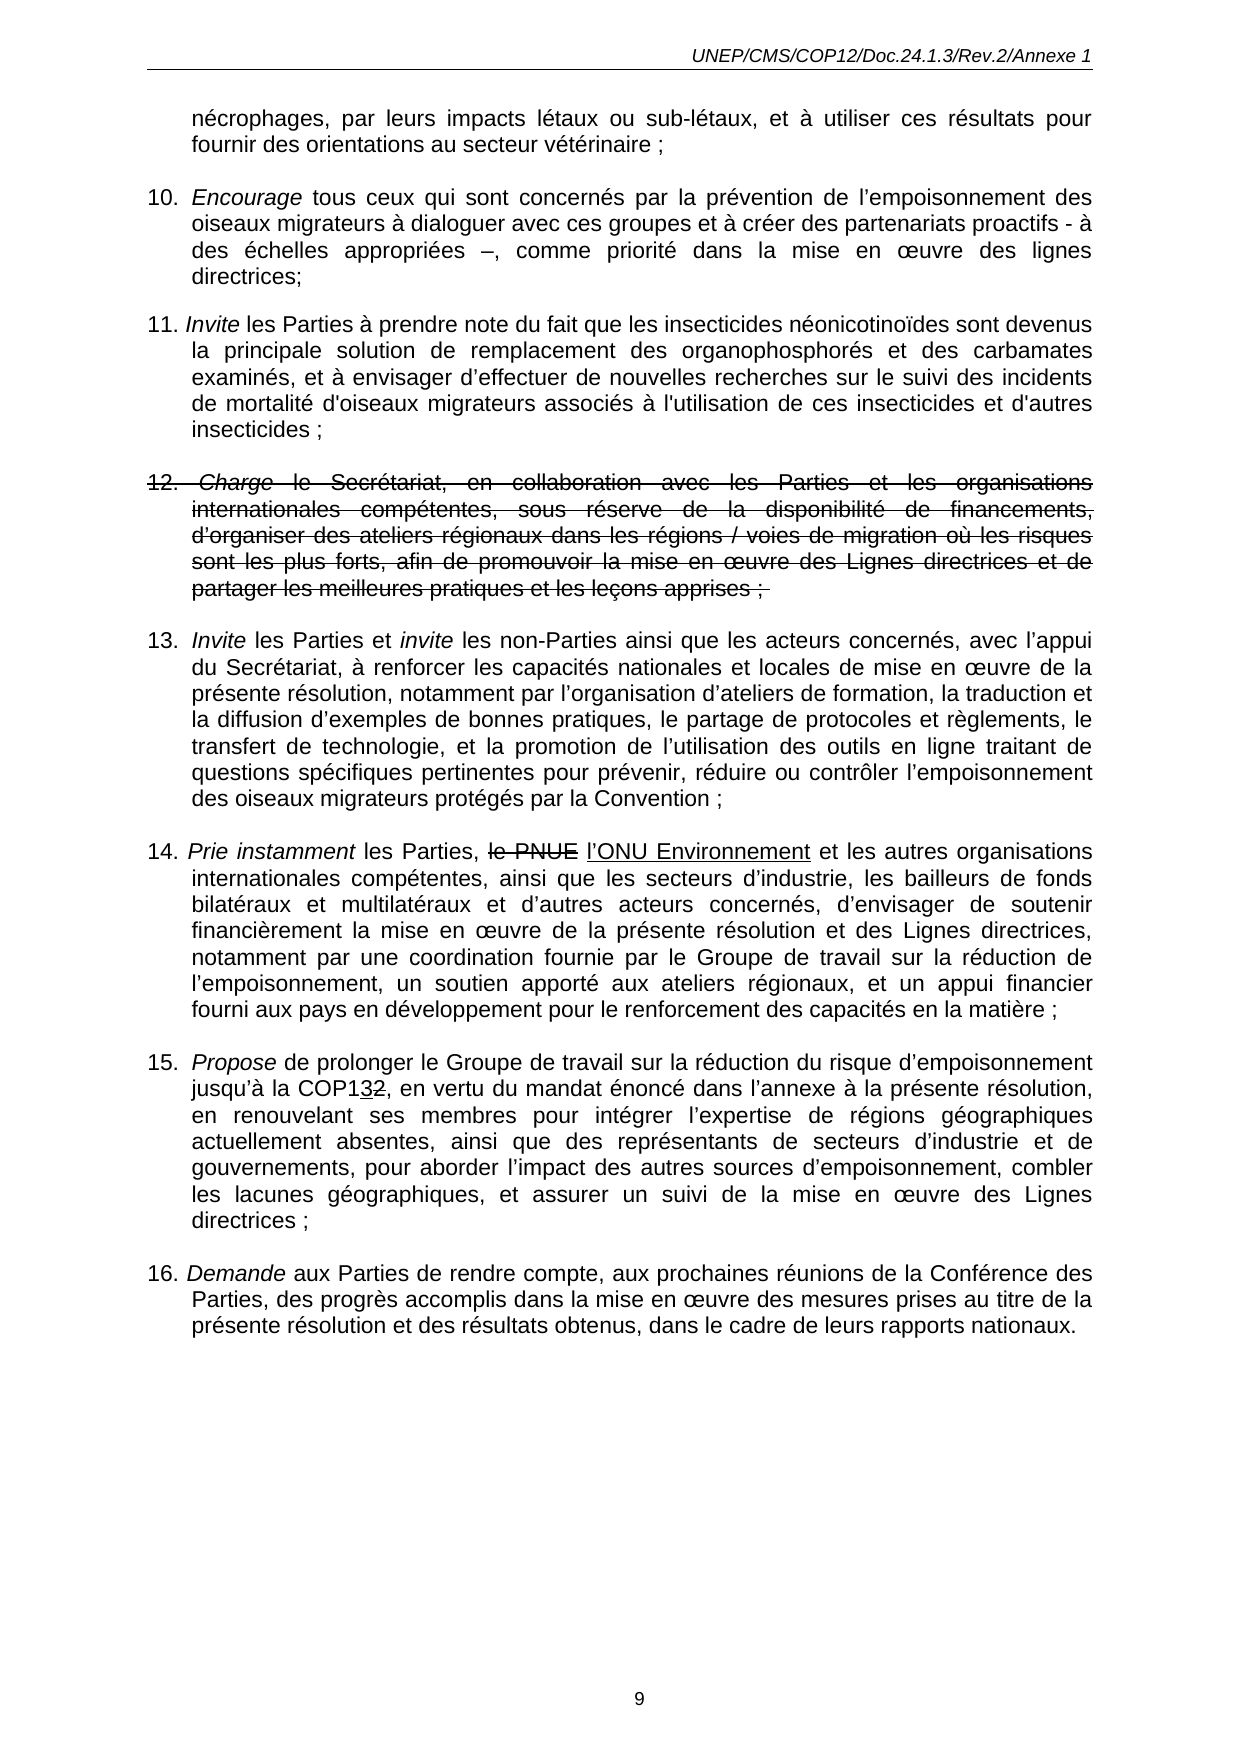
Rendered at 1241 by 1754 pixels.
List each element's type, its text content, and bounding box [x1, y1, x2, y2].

text 10. Encourage tous ceux qui sont concernés par la prévention de l’empoisonnement des oiseaux migrateurs à dialoguer avec ces groupes et à créer des partenariats proactifs - à des échelles appropriées –, comme priorité dans la mise en œuvre des lignes directrices; [147, 184, 1093, 289]
text 16. Demande aux Parties de rendre compte, aux prochaines réunions de la Conférence des Parties, des progrès accomplis dans la mise en œuvre des mesures prises au titre de la présente résolution et des résultats obtenus, dans le cadre de leurs rapports nationaux. [147, 1260, 1093, 1339]
text 13. Invite les Parties et invite les non-Parties ainsi que les acteurs concernés, avec l’appui du Secrétariat, à renforcer les capacités nationales et locales de mise en œuvre de la présente résolution, notamment par l’organisation d’ateliers de formation, la traduction et la diffusion d’exemples de bonnes pratiques, le partage de protocoles et règlements, le transfert de technologie, et la promotion de l’utilisation des outils en ligne traitant de questions spécifiques pertinentes pour prévenir, réduire ou contrôler l’empoisonnement des oiseaux migrateurs protégés par la Convention ; [147, 627, 1093, 812]
text 15. Propose de prolonger le Groupe de travail sur la réduction du risque d’empoisonnement jusqu’à la COP132, en vertu du mandat énoncé dans l’annexe à la présente résolution, en renouvelant ses membres pour intégrer l’expertise de régions géographiques actuellement absentes, ainsi que des représentants de secteurs d’industrie et de gouvernements, pour aborder l’impact des autres sources d’empoisonnement, combler les lacunes géographiques, et assurer un suivi de la mise en œuvre des Lignes directrices ; [147, 1049, 1093, 1233]
text 12. Charge le Secrétariat, en collaboration avec les Parties et les organisations internationales compétentes, sous réserve de la disponibilité de financements, d’organiser des ateliers régionaux dans les régions / voies de migration où les risques sont les plus forts, afin de promouvoir la mise en œuvre des Lignes directrices et de partager les meilleures pratiques et les leçons apprises ; [147, 485, 1093, 601]
text 11. Invite les Parties à prendre note du fait que les insecticides néonicotinoïdes sont devenus la principale solution de remplacement des organophosphorés et des carbamates examinés, et à envisager d’effectuer de nouvelles recherches sur le suivi des incidents de mortalité d'oiseaux migrateurs associés à l'utilisation de ces insecticides et d'autres insecticides ; [147, 311, 1093, 443]
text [147, 105, 1093, 158]
text 14. Prie instamment les Parties, le PNUE l’ONU Environnement et les autres organisations internationales compétentes, ainsi que les secteurs d’industrie, les bailleurs de fonds bilatéraux et multilatéraux et d’autres acteurs concernés, d’envisager de soutenir financièrement la mise en œuvre de la présente résolution et des Lignes directrices, notamment par une coordination fournie par le Groupe de travail sur la réduction de l’empoisonnement, un soutien apporté aux ateliers régionaux, et un appui financier fourni aux pays en développement pour le renforcement des capacités en la matière ; [147, 838, 1093, 1023]
